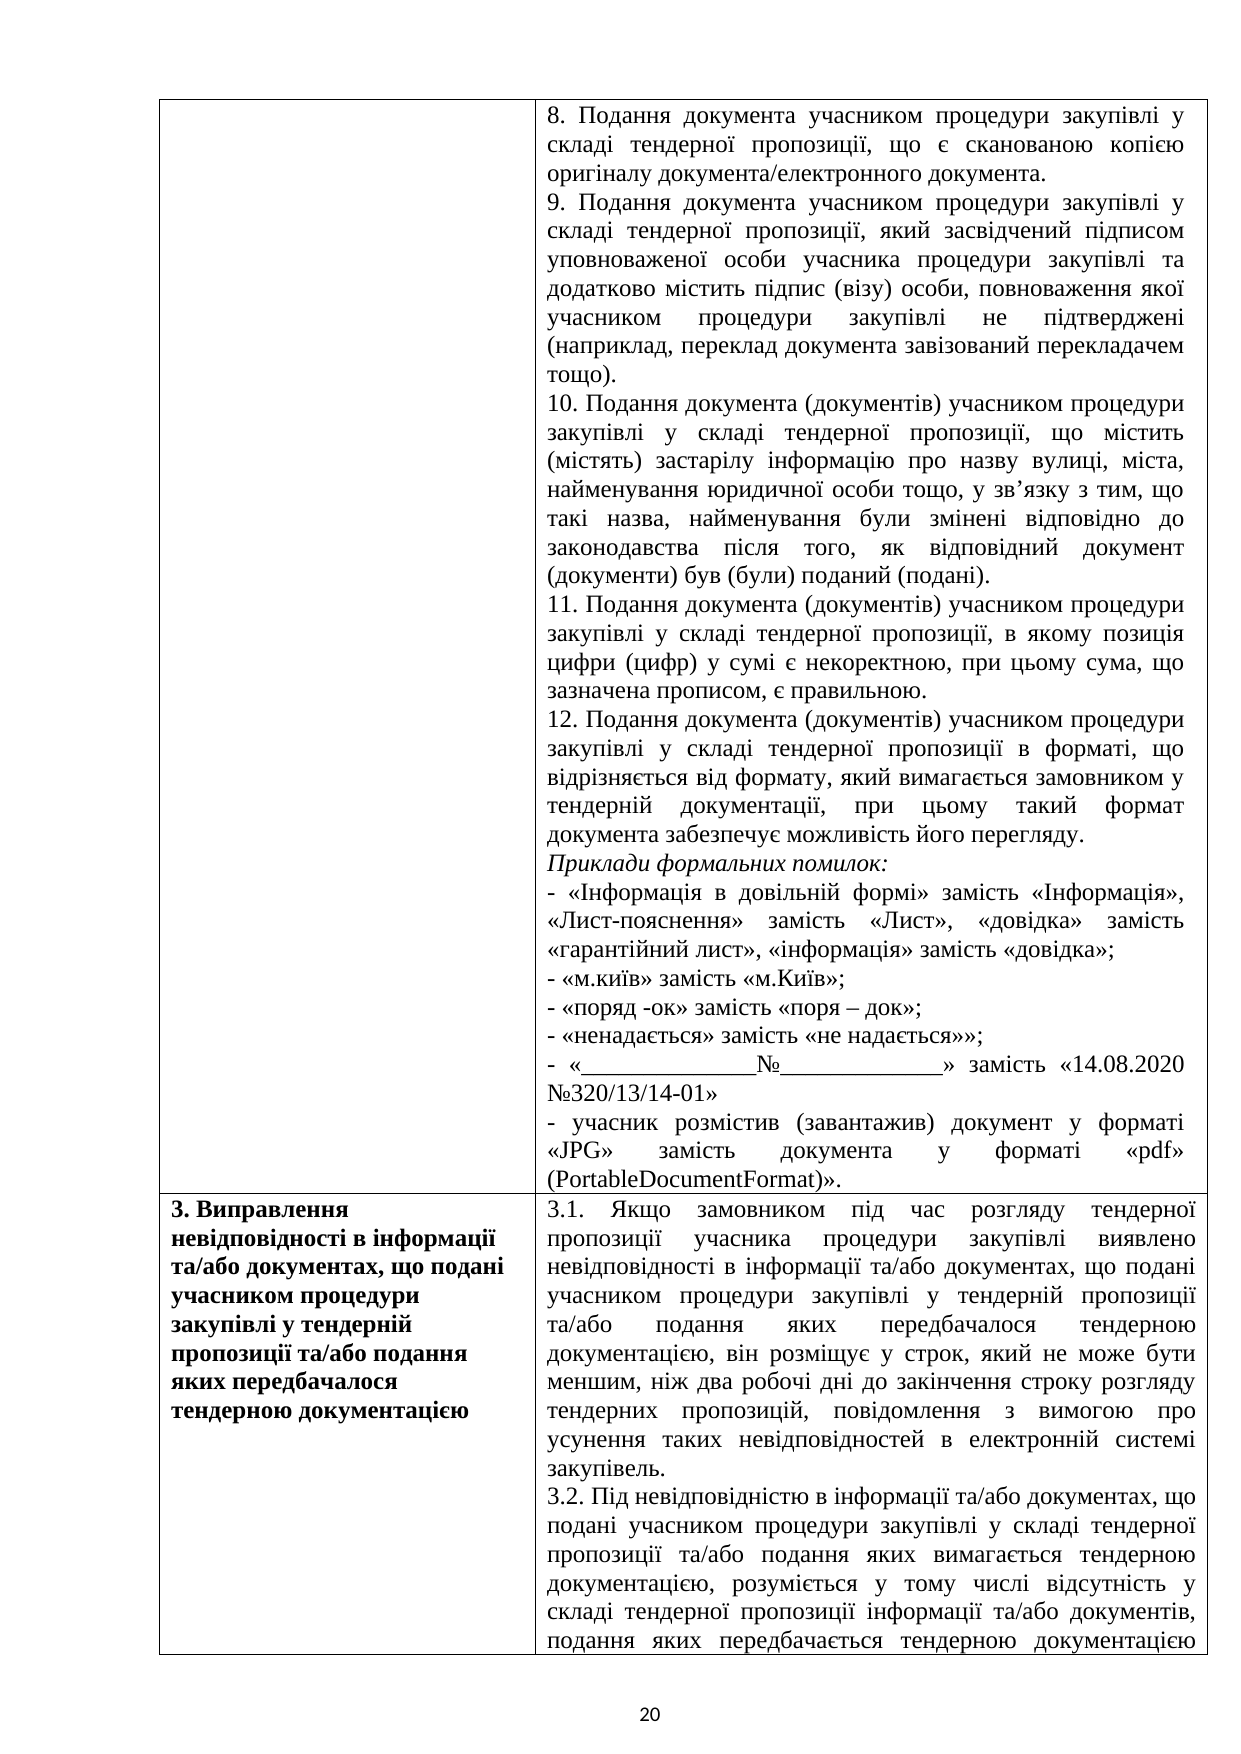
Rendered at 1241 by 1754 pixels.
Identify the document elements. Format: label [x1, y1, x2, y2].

table_cell [160, 100, 535, 1193]
table_cell [160, 1194, 535, 1654]
table_cell [536, 1194, 1207, 1654]
table_cell [536, 100, 1207, 1193]
